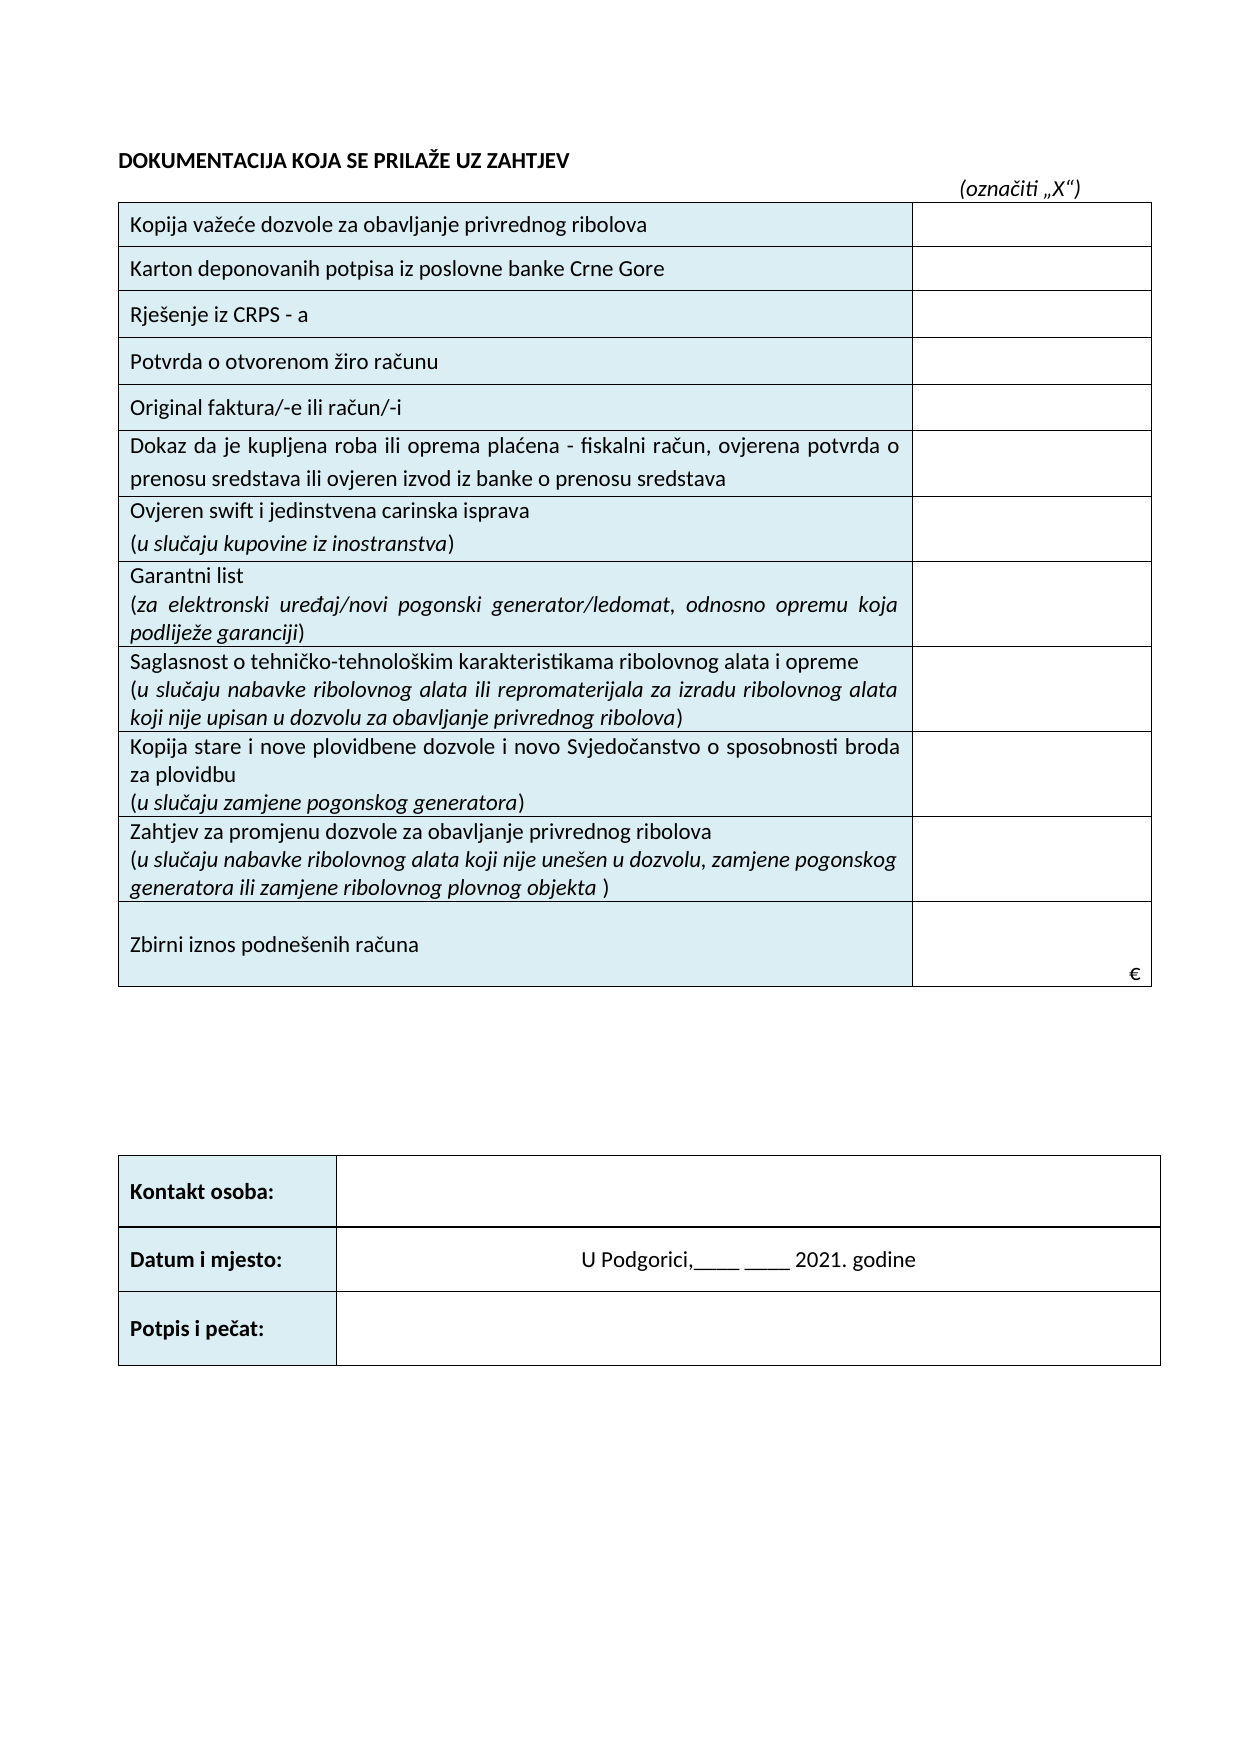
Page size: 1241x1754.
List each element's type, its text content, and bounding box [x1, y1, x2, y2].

table_cell [913, 562, 1151, 646]
table_header [913, 203, 1151, 246]
table_cell [913, 647, 1151, 731]
table_cell [913, 385, 1151, 430]
table_cell [913, 247, 1151, 290]
table_cell Potvrda o otvorenom žiro računu [119, 338, 912, 384]
table_header [337, 1156, 1160, 1226]
table_cell Dokaz da je kupljena roba ili oprema plaćena - fiskalni račun, ovjerena potvrda o prenosu sredstava ili ovjeren izvod iz banke o prenosu sredstava [119, 431, 912, 496]
table_cell Original faktura/-e ili račun/-i [119, 385, 912, 430]
table_header Kontakt osoba: [119, 1156, 336, 1226]
table_cell U Podgorici,____ ____ 2021. godine [337, 1228, 1160, 1291]
table_cell Garantni list (za elektronski uređaj/novi pogonski generator/ledomat, odnosno opremu koja podliježe garanciji) [119, 562, 912, 646]
text DOKUMENTACIJA KOJA SE PRILAŽE UZ ZAHTJEV [118, 146, 1122, 174]
table_cell [913, 431, 1151, 496]
table_cell € [913, 902, 1151, 986]
table_cell [913, 732, 1151, 816]
list (označiti „X“) [193, 174, 1122, 202]
table_cell Zbirni iznos podnešenih računa [119, 902, 912, 986]
table_cell [913, 291, 1151, 337]
table_cell Saglasnost o tehničko-tehnološkim karakteristikama ribolovnog alata i opreme (u slučaju nabavke ribolovnog alata ili repromaterijala za izradu ribolovnog alata koji nije upisan u dozvolu za obavljanje privrednog ribolova) [119, 647, 912, 731]
table_cell Kopija stare i nove plovidbene dozvole i novo Svjedočanstvo o sposobnosti broda za plovidbu (u slučaju zamjene pogonskog generatora) [119, 732, 912, 816]
table_cell Zahtjev za promjenu dozvole za obavljanje privrednog ribolova (u slučaju nabavke ribolovnog alata koji nije unešen u dozvolu, zamjene pogonskog generatora ili zamjene ribolovnog plovnog objekta ) [119, 817, 912, 901]
table_cell [337, 1292, 1160, 1365]
table_cell Potpis i pečat: [119, 1292, 336, 1365]
table_cell [913, 338, 1151, 384]
table_cell Rješenje iz CRPS - a [119, 291, 912, 337]
table_cell [913, 817, 1151, 901]
table_header Kopija važeće dozvole za obavljanje privrednog ribolova [119, 203, 912, 246]
table_cell Karton deponovanih potpisa iz poslovne banke Crne Gore [119, 247, 912, 290]
table_cell Ovjeren swift i jedinstvena carinska isprava (u slučaju kupovine iz inostranstva) [119, 497, 912, 561]
table_cell Datum i mjesto: [119, 1228, 336, 1291]
table_cell [913, 497, 1151, 561]
